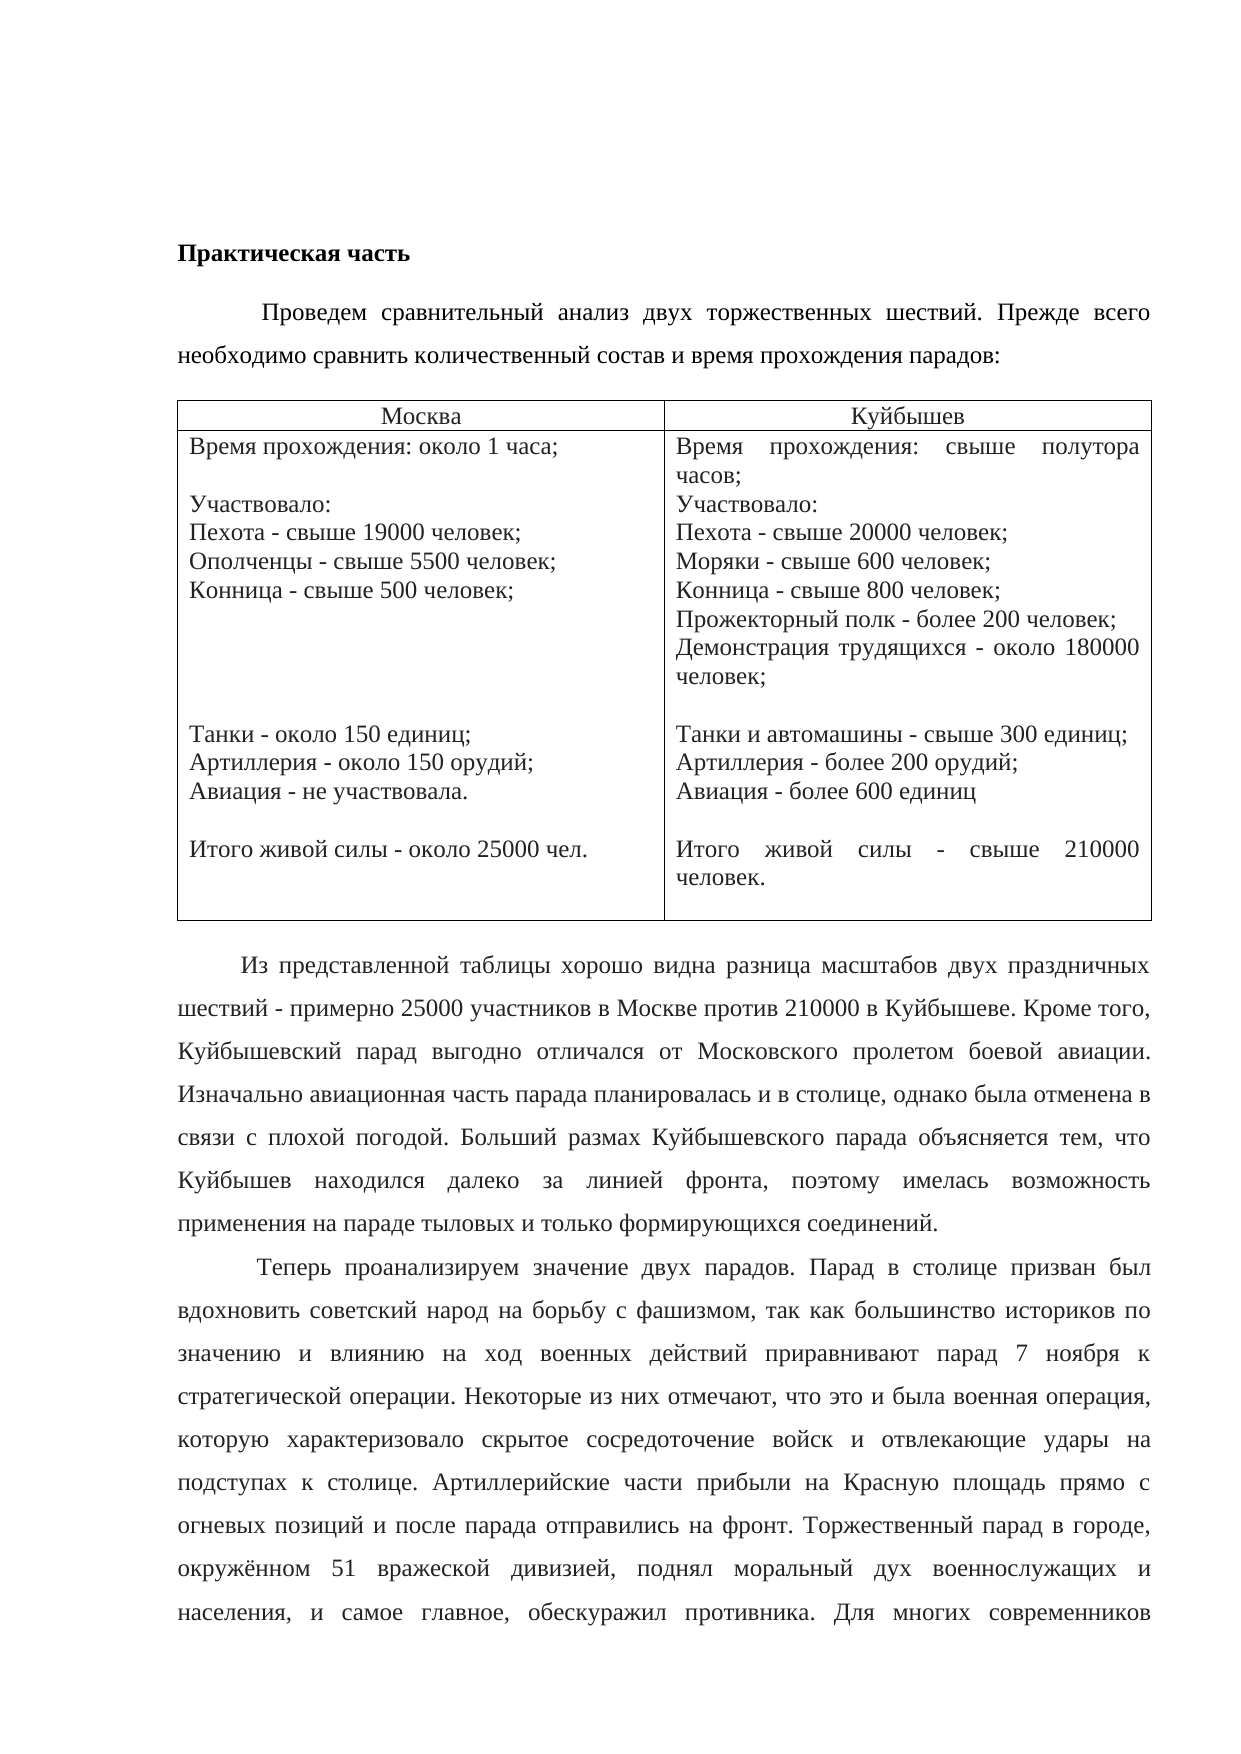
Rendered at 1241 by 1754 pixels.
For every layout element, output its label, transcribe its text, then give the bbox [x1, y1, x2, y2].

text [177, 1252, 1152, 1625]
text Проведем сравнительный анализ двух торжественных шествий. Прежде всего необходимо сравнить количественный состав и время прохождения парадов: [177, 297, 1152, 369]
text Практическая часть [177, 238, 1152, 266]
table_cell Время прохождения: около 1 часа; Участвовало: Пехота - свыше 19000 человек; Ополченцы - свыше 5500 человек; Конница - свыше 500 человек; Танки - около 150 единиц; Артиллерия - около 150 орудий; Авиация - не участвовала. Итого живой силы - около 25000 чел. [178, 431, 664, 920]
table_header Куйбышев [665, 401, 1151, 430]
table_header Москва [178, 401, 664, 430]
table_cell Время прохождения: свыше полутора часов; Участвовало: Пехота - свыше 20000 человек; Моряки - свыше 600 человек; Конница - свыше 800 человек; Прожекторный полк - более 200 человек; Демонстрация трудящихся - около 180000 человек; Танки и автомашины - свыше 300 единиц; Артиллерия - более 200 орудий; Авиация - более 600 единиц Итого живой силы - свыше 210000 человек. [665, 431, 1151, 920]
text Из представленной таблицы хорошо видна разница масштабов двух праздничных шествий - примерно 25000 участников в Москве против 210000 в Куйбышеве. Кроме того, Куйбышевский парад выгодно отличался от Московского пролетом боевой авиации. Изначально авиационная часть парада планировалась и в столице, однако была отменена в связи с плохой погодой. Больший размах Куйбышевского парада объясняется тем, что Куйбышев находился далеко за линией фронта, поэтому имелась возможность применения на параде тыловых и только формирующихся соединений. [177, 950, 1152, 1237]
